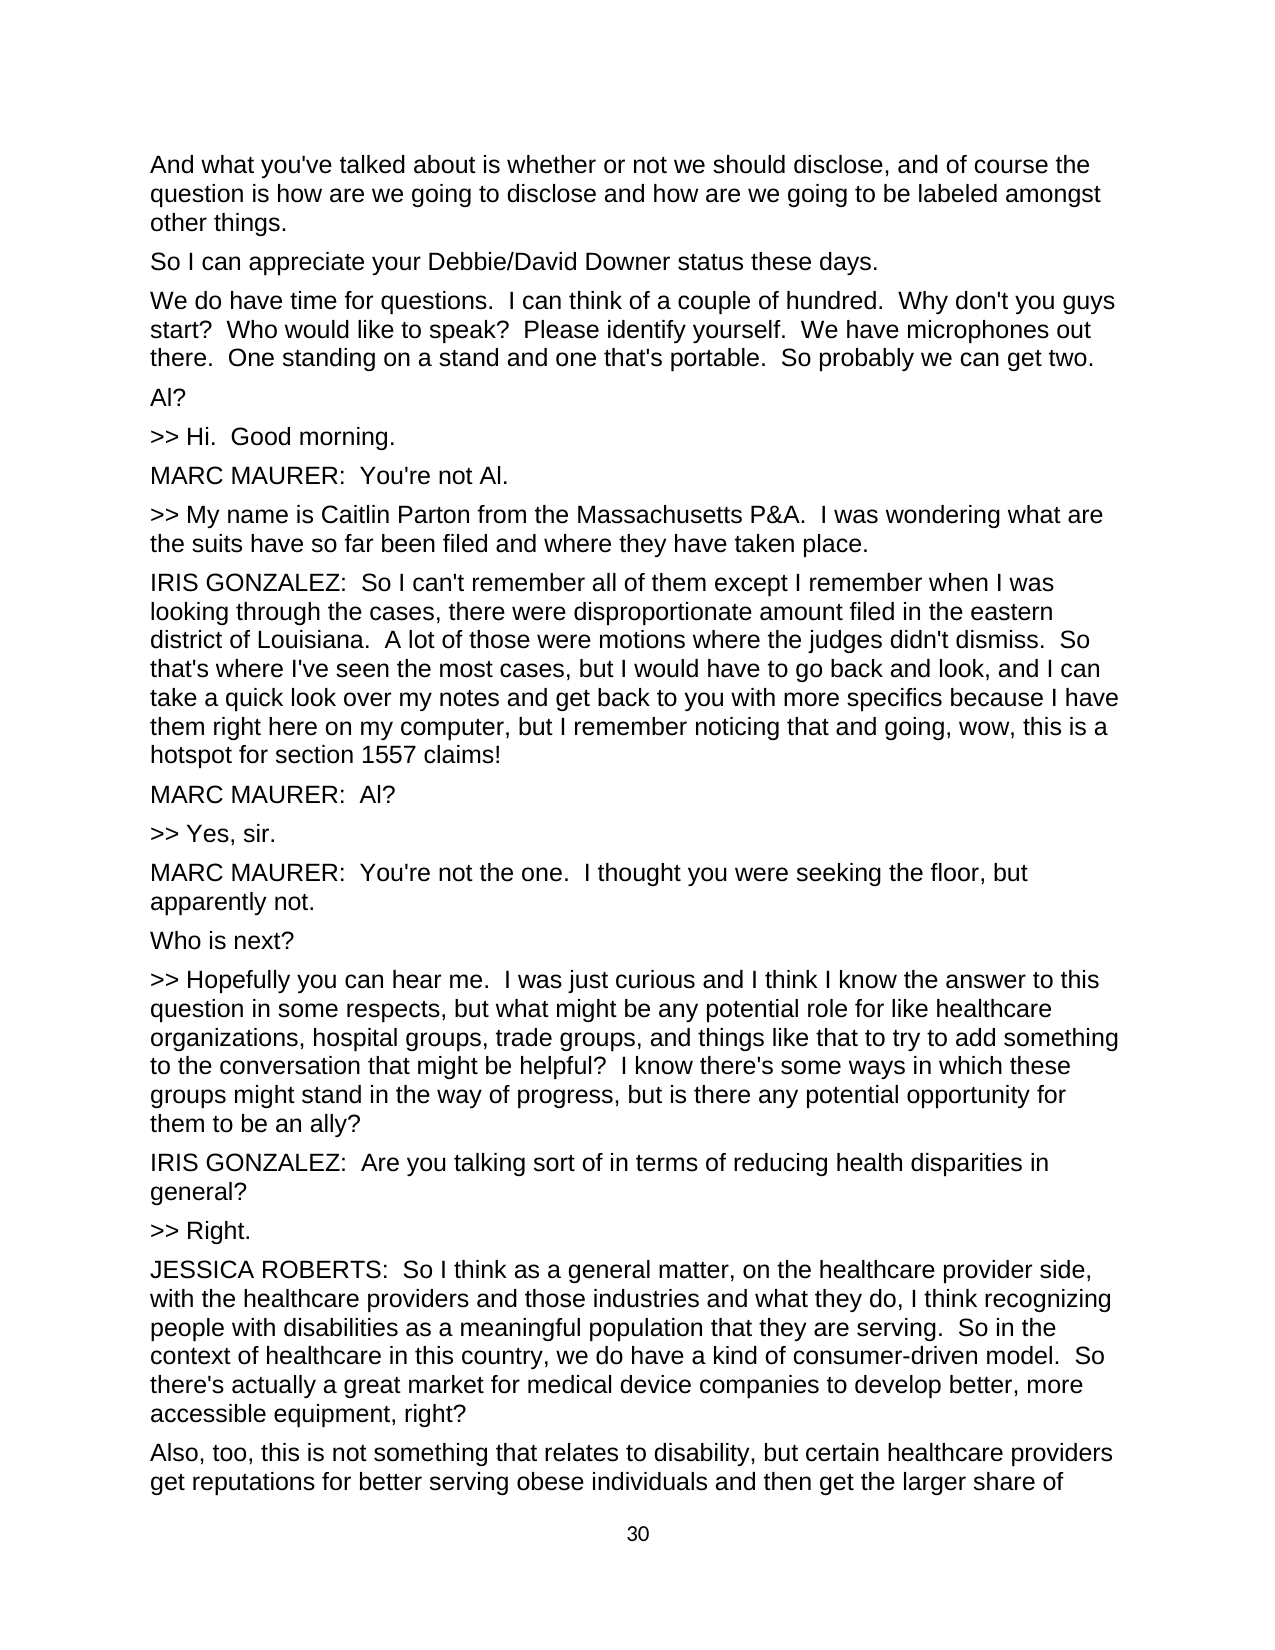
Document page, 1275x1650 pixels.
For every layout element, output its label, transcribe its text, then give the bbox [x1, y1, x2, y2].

text IRIS GONZALEZ: So I can't remember all of them except I remember when I was looking through the cases, there were disproportionate amount filed in the eastern district of Louisiana. A lot of those were motions where the judges didn't dismiss. So that's where I've seen the most cases, but I would have to go back and look, and I can take a quick look over my notes and get back to you with more specifics because I have them right here on my computer, but I remember noticing that and going, wow, this is a hotspot for section 1557 claims! [150, 568, 1125, 769]
text IRIS GONZALEZ: Are you talking sort of in terms of reducing health disparities in general? [150, 1148, 1125, 1205]
text MARC MAURER: You're not the one. I thought you were seeking the floor, but apparently not. [150, 858, 1125, 915]
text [150, 1438, 1125, 1495]
text >> Hi. Good morning. [150, 422, 1125, 450]
text So I can appreciate your Debbie/David Downer status these days. [150, 247, 1125, 275]
text >> Yes, sir. [150, 819, 1125, 847]
text MARC MAURER: You're not Al. [150, 461, 1125, 489]
text Who is next? [150, 926, 1125, 954]
text >> Right. [150, 1216, 1125, 1244]
text JESSICA ROBERTS: So I think as a general matter, on the healthcare provider side, with the healthcare providers and those industries and what they do, I think recognizing people with disabilities as a meaningful population that they are serving. So in the context of healthcare in this country, we do have a kind of consumer-driven model. So there's actually a great market for medical device companies to develop better, more accessible equipment, right? [150, 1255, 1125, 1427]
text >> Hopefully you can hear me. I was just curious and I think I know the answer to this question in some respects, but what might be any potential role for like healthcare organizations, hospital groups, trade groups, and things like that to try to add something to the conversation that might be helpful? I know there's some ways in which these groups might stand in the way of progress, but is there any potential opportunity for them to be an ally? [150, 965, 1125, 1137]
text We do have time for questions. I can think of a couple of hundred. Why don't you guys start? Who would like to speak? Please identify yourself. We have microphones out there. One standing on a stand and one that's portable. So probably we can get two. [150, 286, 1125, 372]
text >> My name is Caitlin Parton from the Massachusetts P&A. I was wondering what are the suits have so far been filed and where they have taken place. [150, 500, 1125, 557]
text MARC MAURER: Al? [150, 779, 1125, 808]
text And what you've talked about is whether or not we should disclose, and of course the question is how are we going to disclose and how are we going to be labeled amongst other things. [150, 150, 1125, 236]
text Al? [150, 382, 1125, 411]
